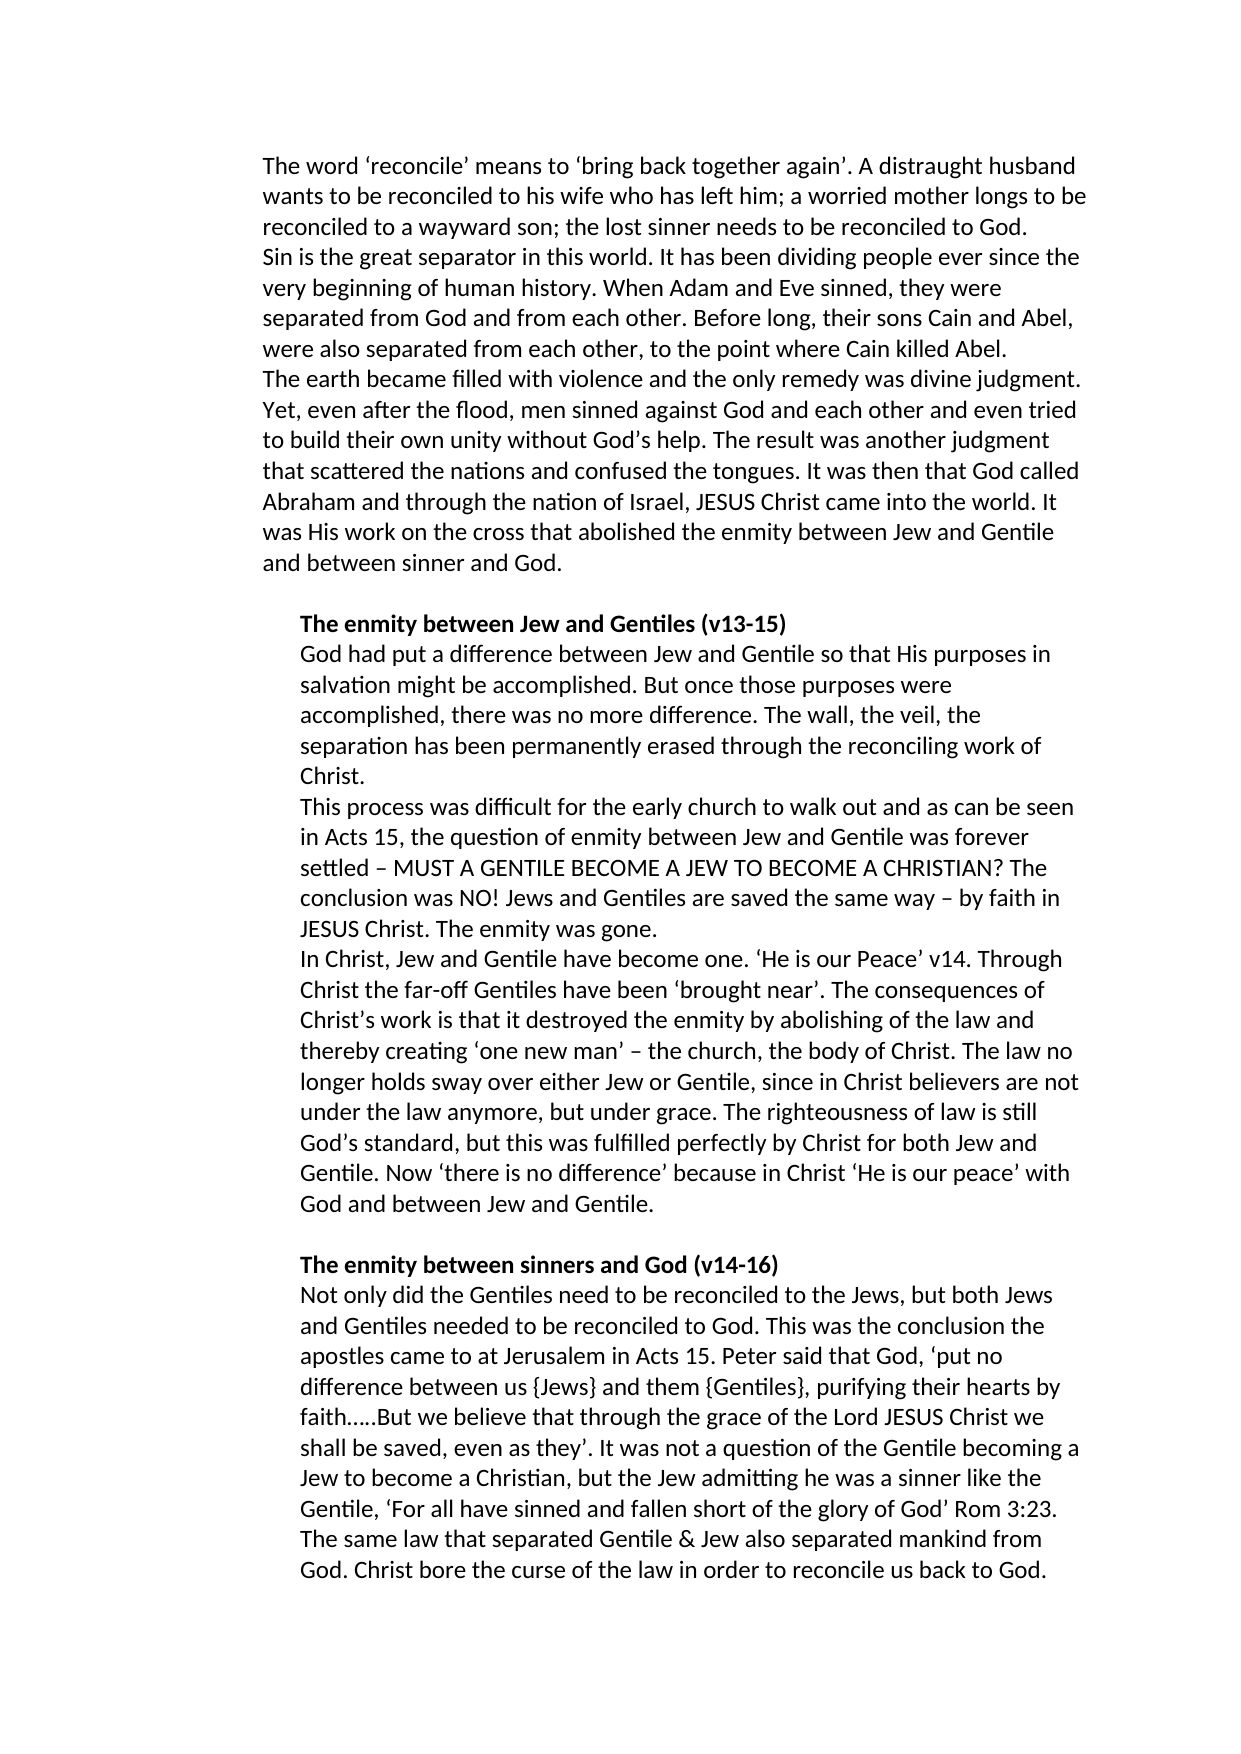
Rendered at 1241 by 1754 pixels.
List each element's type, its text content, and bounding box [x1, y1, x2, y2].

list accomplished, there was no more difference. The wall, the veil, the [262, 699, 1090, 730]
list The enmity between Jew and Gentiles (v13-15) God had put a difference between Jew and Gentile so that His purposes in [262, 608, 1090, 669]
list The same law that separated Gentile & Jew also separated mankind from [262, 1523, 1090, 1554]
list faith…..But we believe that through the grace of the Lord JESUS Christ we [262, 1401, 1090, 1432]
list and Gentiles needed to be reconciled to God. This was the conclusion the [262, 1310, 1090, 1340]
list Gentile. Now ‘there is no difference’ because in Christ ‘He is our peace’ with [262, 1157, 1090, 1188]
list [262, 150, 1090, 608]
list Christ. [262, 760, 1090, 791]
list God. Christ bore the curse of the law in order to reconcile us back to God. [262, 1554, 1090, 1584]
list thereby creating ‘one new man’ – the church, the body of Christ. The law no [262, 1035, 1090, 1066]
list JESUS Christ. The enmity was gone. [262, 913, 1090, 943]
list God and between Jew and Gentile. [262, 1188, 1090, 1218]
list Christ’s work is that it destroyed the enmity by abolishing of the law and [262, 1004, 1090, 1035]
list Gentile, ‘For all have sinned and fallen short of the glory of God’ Rom 3:23. [262, 1493, 1090, 1523]
list settled – MUST A GENTILE BECOME A JEW TO BECOME A CHRISTIAN? The [262, 852, 1090, 882]
list difference between us {Jews} and them {Gentiles}, purifying their hearts by [262, 1371, 1090, 1401]
list God’s standard, but this was fulfilled perfectly by Christ for both Jew and [262, 1127, 1090, 1157]
list longer holds sway over either Jew or Gentile, since in Christ believers are not [262, 1066, 1090, 1096]
list conclusion was NO! Jews and Gentiles are saved the same way – by faith in [262, 882, 1090, 913]
list This process was difficult for the early church to walk out and as can be seen [262, 791, 1090, 821]
list Jew to become a Christian, but the Jew admitting he was a sinner like the [262, 1462, 1090, 1493]
list apostles came to at Jerusalem in Acts 15. Peter said that God, ‘put no [262, 1340, 1090, 1371]
list The enmity between sinners and God (v14-16) [262, 1249, 1090, 1279]
list under the law anymore, but under grace. The righteousness of law is still [262, 1096, 1090, 1127]
list in Acts 15, the question of enmity between Jew and Gentile was forever [262, 821, 1090, 852]
list shall be saved, even as they’. It was not a question of the Gentile becoming a [262, 1432, 1090, 1462]
list In Christ, Jew and Gentile have become one. ‘He is our Peace’ v14. Through [262, 943, 1090, 974]
list salvation might be accomplished. But once those purposes were [262, 669, 1090, 699]
list separation has been permanently erased through the reconciling work of [262, 730, 1090, 760]
list Christ the far-off Gentiles have been ‘brought near’. The consequences of [262, 974, 1090, 1004]
list Not only did the Gentiles need to be reconciled to the Jews, but both Jews [262, 1279, 1090, 1310]
